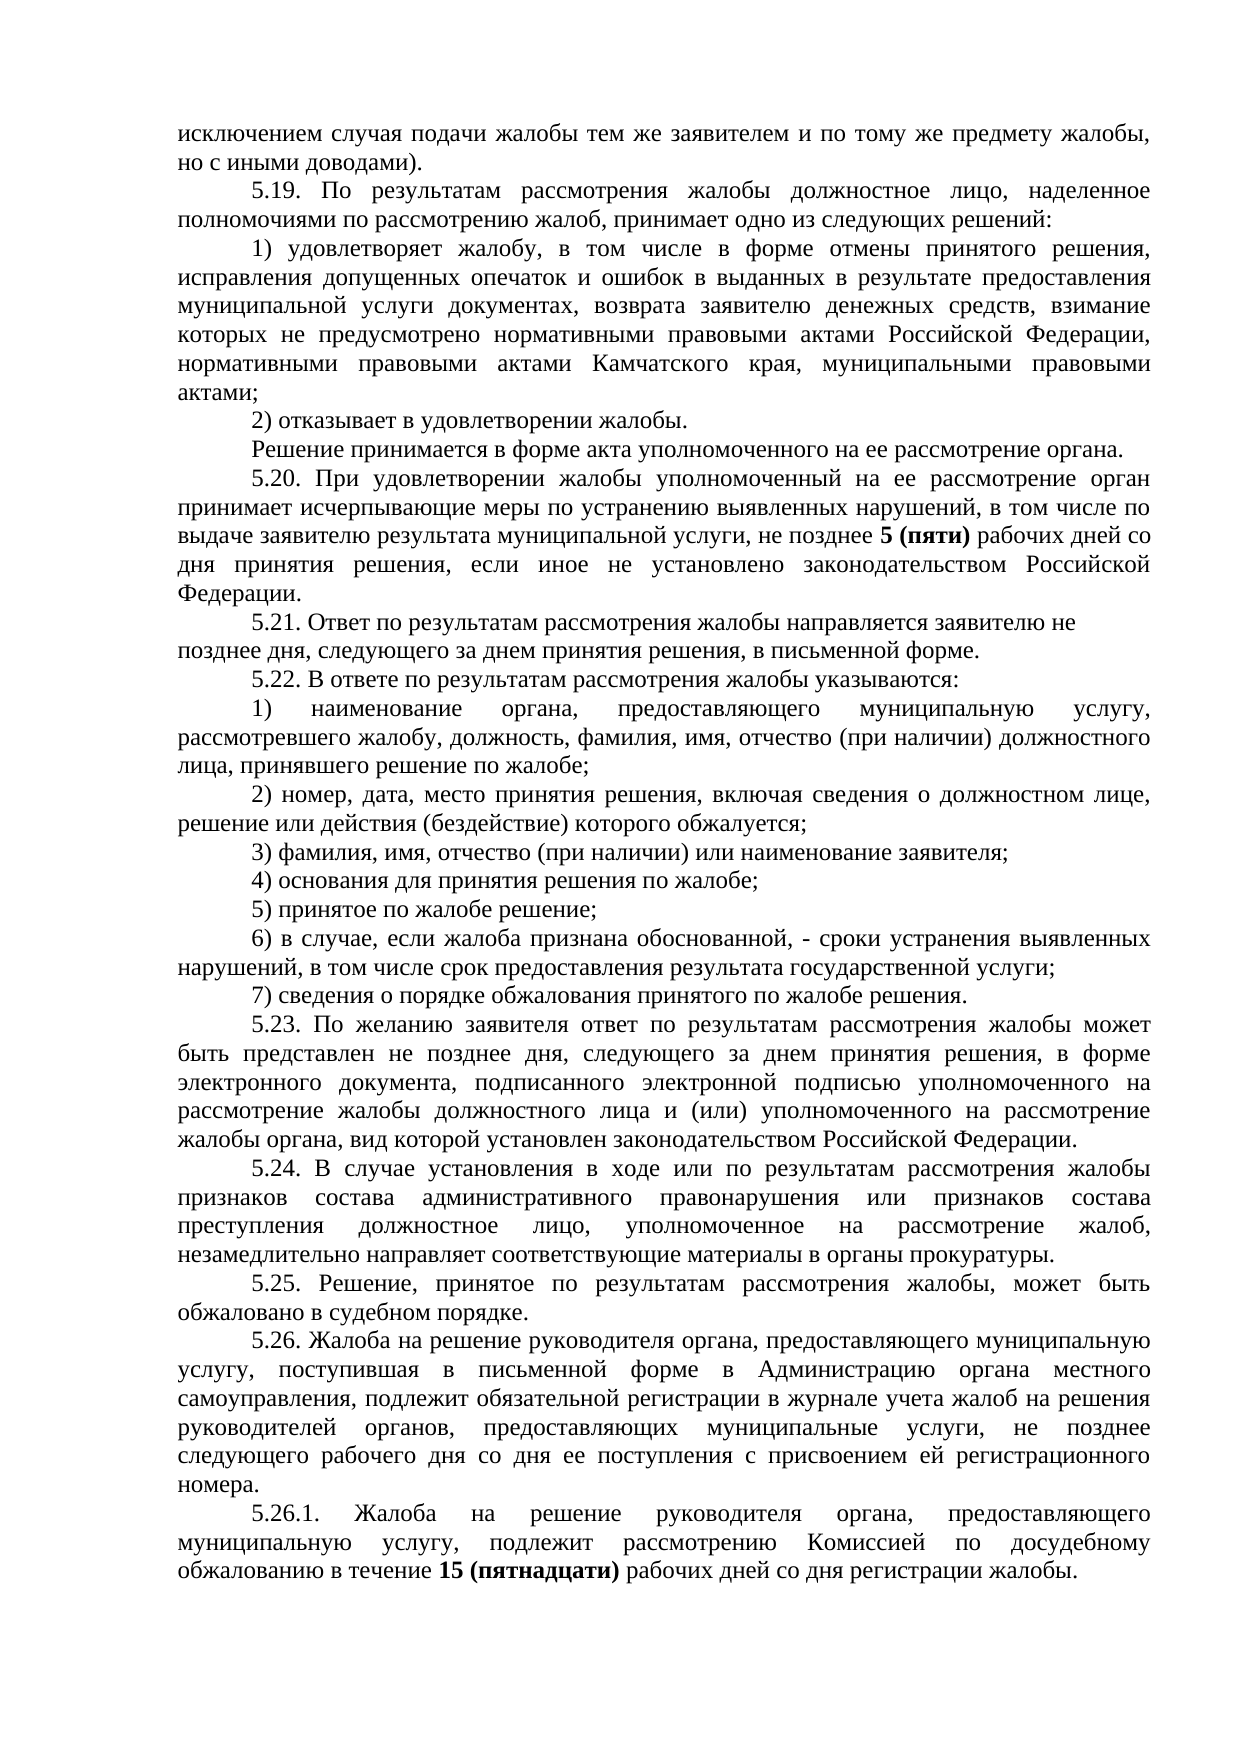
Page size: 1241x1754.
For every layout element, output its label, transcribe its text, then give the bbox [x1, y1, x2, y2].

text 5.21. Ответ по результатам рассмотрения жалобы направляется заявителю не позднее дня, следующего за днем принятия решения, в письменной форме. [177, 607, 1152, 664]
text 6) в случае, если жалоба признана обоснованной, - сроки устранения выявленных нарушений, в том числе срок предоставления результата государственной услуги; [177, 923, 1152, 981]
text 5.19. По результатам рассмотрения жалобы должностное лицо, наделенное полномочиями по рассмотрению жалоб, принимает одно из следующих решений: [177, 176, 1152, 233]
text Решение принимается в форме акта уполномоченного на ее рассмотрение органа. [177, 434, 1152, 463]
text 5.26. Жалоба на решение руководителя органа, предоставляющего муниципальную услугу, поступившая в письменной форме в Администрацию органа местного самоуправления, подлежит обязательной регистрации в журнале учета жалоб на решения руководителей органов, предоставляющих муниципальные услуги, не позднее следующего рабочего дня со дня ее поступления с присвоением ей регистрационного номера. [177, 1326, 1152, 1498]
text 1) удовлетворяет жалобу, в том числе в форме отмены принятого решения, исправления допущенных опечаток и ошибок в выданных в результате предоставления муниципальной услуги документах, возврата заявителю денежных средств, взимание которых не предусмотрено нормативными правовыми актами Российской Федерации, нормативными правовыми актами Камчатского края, муниципальными правовыми актами; [177, 233, 1152, 406]
text 5.26.1. Жалоба на решение руководителя органа, предоставляющего муниципальную услугу, подлежит рассмотрению Комиссией по досудебному обжалованию в течение 15 (пятнадцати) рабочих дней со дня регистрации жалобы. [177, 1498, 1152, 1584]
text 2) отказывает в удовлетворении жалобы. [177, 406, 1152, 434]
text 5) принятое по жалобе решение; [177, 894, 1152, 923]
text 2) номер, дата, место принятия решения, включая сведения о должностном лице, решение или действия (бездействие) которого обжалуется; [177, 779, 1152, 837]
text 5.22. В ответе по результатам рассмотрения жалобы указываются: [177, 664, 1152, 693]
text 5.23. По желанию заявителя ответ по результатам рассмотрения жалобы может быть представлен не позднее дня, следующего за днем принятия решения, в форме электронного документа, подписанного электронной подписью уполномоченного на рассмотрение жалобы должностного лица и (или) уполномоченного на рассмотрение жалобы органа, вид которой установлен законодательством Российской Федерации. [177, 1009, 1152, 1153]
text 5.25. Решение, принятое по результатам рассмотрения жалобы, может быть обжаловано в судебном порядке. [177, 1268, 1152, 1326]
text 4) основания для принятия решения по жалобе; [177, 866, 1152, 894]
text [177, 118, 1152, 176]
text 7) сведения о порядке обжалования принятого по жалобе решения. [177, 981, 1152, 1009]
text 5.20. При удовлетворении жалобы уполномоченный на ее рассмотрение орган принимает исчерпывающие меры по устранению выявленных нарушений, в том числе по выдаче заявителю результата муниципальной услуги, не позднее 5 (пяти) рабочих дней со дня принятия решения, если иное не установлено законодательством Российской Федерации. [177, 463, 1152, 607]
text 1) наименование органа, предоставляющего муниципальную услугу, рассмотревшего жалобу, должность, фамилия, имя, отчество (при наличии) должностного лица, принявшего решение по жалобе; [177, 693, 1152, 779]
text 5.24. В случае установления в ходе или по результатам рассмотрения жалобы признаков состава административного правонарушения или признаков состава преступления должностное лицо, уполномоченное на рассмотрение жалоб, незамедлительно направляет соответствующие материалы в органы прокуратуры. [177, 1153, 1152, 1268]
text 3) фамилия, имя, отчество (при наличии) или наименование заявителя; [177, 837, 1152, 866]
